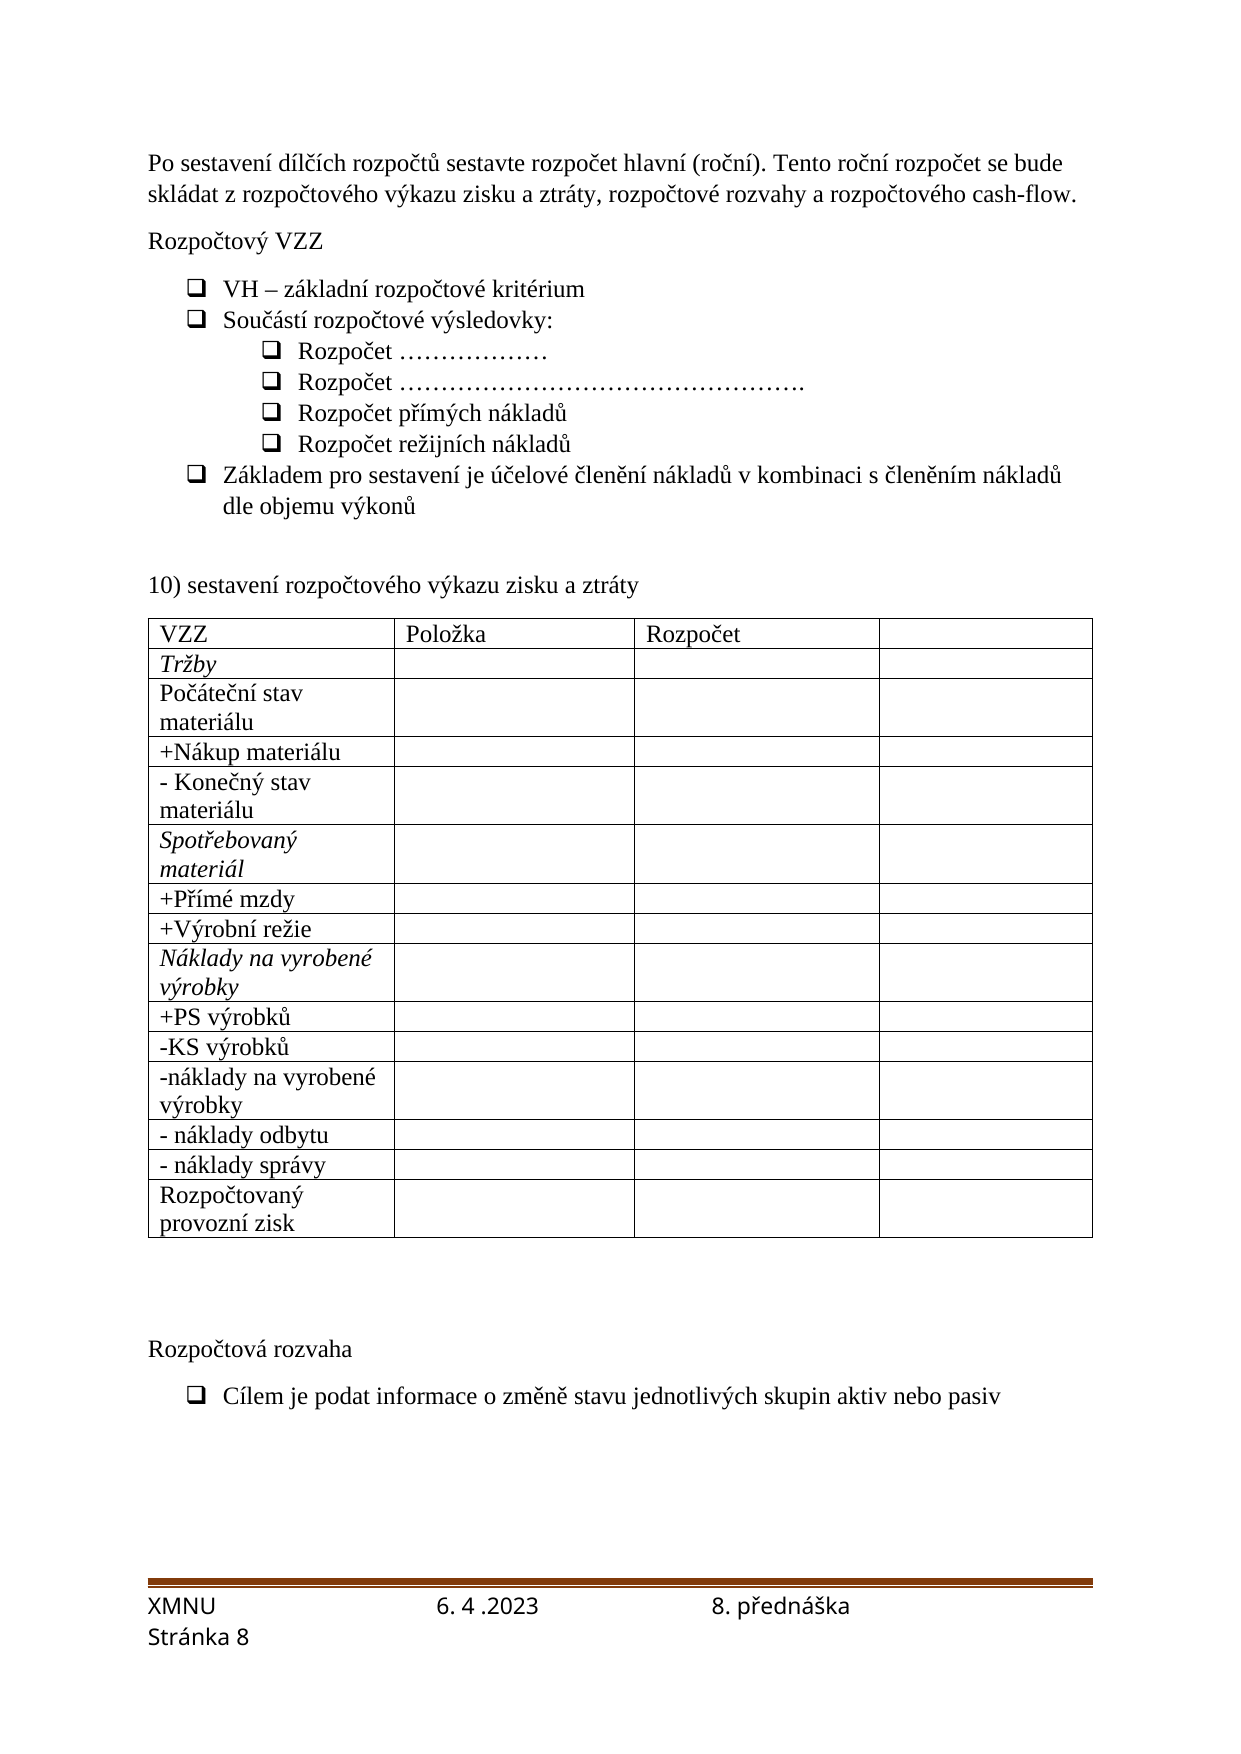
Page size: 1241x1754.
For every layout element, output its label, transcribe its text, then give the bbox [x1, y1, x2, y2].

table_cell Tržby [149, 649, 394, 677]
table_cell [395, 914, 634, 942]
table_cell [880, 1062, 1092, 1119]
table_cell - náklady správy [149, 1150, 394, 1179]
table_cell [395, 884, 634, 913]
list Součástí rozpočtové výsledovky: [185, 305, 1093, 334]
table_cell [395, 1032, 634, 1061]
table_cell [880, 679, 1092, 736]
table_cell [395, 944, 634, 1001]
text Rozpočtová rozvaha [148, 1334, 1093, 1362]
table_cell +Nákup materiálu [149, 737, 394, 766]
table_cell [635, 1120, 879, 1149]
table_cell [880, 884, 1092, 913]
table_cell [635, 737, 879, 766]
table_cell [395, 649, 634, 677]
table_cell [635, 1180, 879, 1237]
table_cell -KS výrobků [149, 1032, 394, 1061]
list Rozpočet …………………………………………. [260, 367, 1093, 396]
list Cílem je podat informace o změně stavu jednotlivých skupin aktiv nebo pasiv [185, 1381, 1093, 1410]
list Rozpočet ……………… [260, 336, 1093, 365]
table_cell Náklady na vyrobené výrobky [149, 944, 394, 1001]
table_cell [635, 825, 879, 883]
table_cell [880, 1150, 1092, 1179]
table_header VZZ [149, 619, 394, 648]
list Rozpočet režijních nákladů [260, 429, 1093, 458]
table_cell [880, 944, 1092, 1001]
table_cell +Přímé mzdy [149, 884, 394, 913]
table_cell [880, 1120, 1092, 1149]
table_cell [395, 1062, 634, 1119]
table_cell [880, 914, 1092, 942]
table_cell [635, 1150, 879, 1179]
table_cell [635, 1032, 879, 1061]
list VH – základní rozpočtové kritérium [185, 274, 1093, 303]
text 10) sestavení rozpočtového výkazu zisku a ztráty [148, 570, 1093, 599]
table_cell - Konečný stav materiálu [149, 767, 394, 824]
list Základem pro sestavení je účelové členění nákladů v kombinaci s členěním nákladů dle objemu výkonů [185, 460, 1093, 520]
table_cell [395, 1150, 634, 1179]
table_cell [880, 767, 1092, 824]
table_cell [635, 679, 879, 736]
text Po sestavení dílčích rozpočtů sestavte rozpočet hlavní (roční). Tento roční rozpočet se bude skládat z rozpočtového výkazu zisku a ztráty, rozpočtové rozvahy a rozpočtového cash-flow. [148, 148, 1093, 207]
table_cell [880, 1002, 1092, 1031]
table_header Rozpočet [635, 619, 879, 648]
table_cell [395, 737, 634, 766]
table_cell [395, 1002, 634, 1031]
table_cell [635, 914, 879, 942]
table_cell -náklady na vyrobené výrobky [149, 1062, 394, 1119]
table_cell [635, 1002, 879, 1031]
text Rozpočtový VZZ [148, 226, 1093, 255]
table_cell [880, 1180, 1092, 1237]
list Rozpočet přímých nákladů [260, 398, 1093, 427]
table_cell [635, 884, 879, 913]
table_cell +Výrobní režie [149, 914, 394, 942]
table_cell [635, 649, 879, 677]
table_cell [635, 767, 879, 824]
table_cell Počáteční stav materiálu [149, 679, 394, 736]
table_cell [395, 1180, 634, 1237]
table_cell - náklady odbytu [149, 1120, 394, 1149]
table_cell [880, 737, 1092, 766]
table_cell [395, 825, 634, 883]
table_cell [880, 825, 1092, 883]
table_cell [880, 1032, 1092, 1061]
table_cell Rozpočtovaný provozní zisk [149, 1180, 394, 1237]
table_cell +PS výrobků [149, 1002, 394, 1031]
table_cell [635, 944, 879, 1001]
table_header [880, 619, 1092, 648]
table_cell Spotřebovaný materiál [149, 825, 394, 883]
table_cell [635, 1062, 879, 1119]
table_cell [395, 679, 634, 736]
table_header Položka [395, 619, 634, 648]
table_cell [880, 649, 1092, 677]
table_cell [395, 1120, 634, 1149]
table_cell [395, 767, 634, 824]
